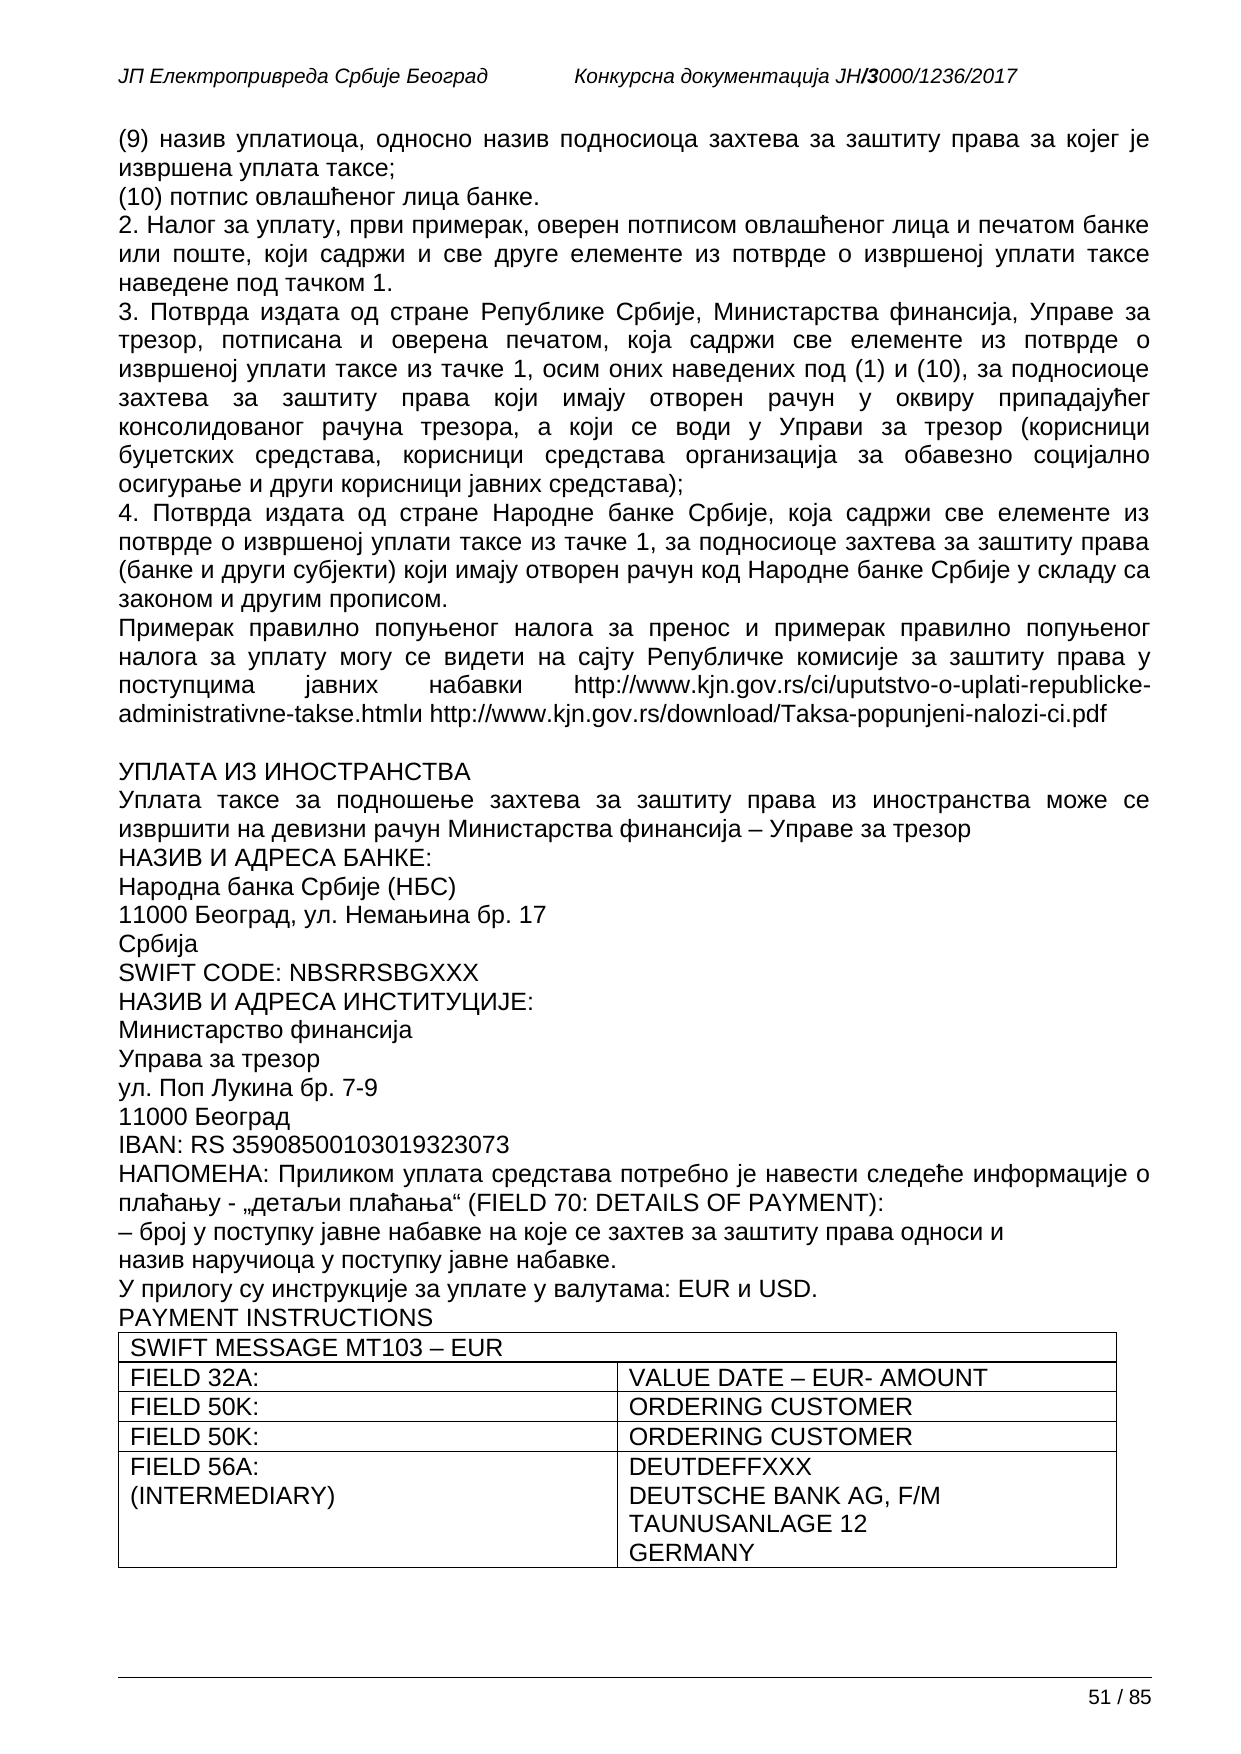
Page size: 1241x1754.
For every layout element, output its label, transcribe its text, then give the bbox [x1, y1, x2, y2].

text НАЗИВ И АДРЕСА ИНСТИТУЦИЈЕ: [118, 987, 1152, 1015]
text У прилогу су инструкције за уплате у валутама: EUR и USD. [118, 1274, 1152, 1303]
text (10) потпис овлашћеног лица банке. [118, 182, 1152, 210]
text НАЗИВ И АДРЕСА БАНКЕ: [118, 843, 1152, 872]
text 3. Потврда издата од стране Републике Србије, Министарства финансија, Управе за трезор, потписана и оверена печатом, која садржи све елементе из потврде о извршеној уплати таксе из тачке 1, осим оних наведених под (1) и (10), за подносиоце захтева за заштиту права који имају отворен рачун у оквиру припадајућег консолидованог рачуна трезора, а који се води у Управи за трезор (корисници буџетских средстава, корисници средстава организација за обавезно социјално осигурање и други корисници јавних средстава); [118, 297, 1152, 498]
text Примерак правилно попуњеног налога за пренос и примерак правилно попуњеног налога за уплату могу се видети на сајту Републичке комисије за заштиту права у поступцима јавних набавки http://www.kjn.gov.rs/ci/uputstvo-o-uplati-republicke-administrativne-takse.htmlи http://www.kjn.gov.rs/download/Taksa-popunjeni-nalozi-ci.pdf [118, 613, 1152, 728]
table_cell DEUTDEFFXXX DEUTSCHE BANK AG, F/M TAUNUSANLAGE 12 GERMANY [618, 1452, 1116, 1567]
table_cell VALUE DATE – EUR- AMOUNT [618, 1363, 1116, 1391]
table_cell FIELD 56A: (INTERMEDIARY) [119, 1452, 617, 1567]
text – број у поступку јавне набавке на које се захтев за заштиту права односи и [118, 1217, 1152, 1245]
text Министарство финансија [118, 1015, 1152, 1044]
text Управа за трезор [118, 1044, 1152, 1073]
text SWIFT CODE: NBSRRSBGXXX [118, 958, 1152, 987]
text IBAN: RS 35908500103019323073 [118, 1130, 1152, 1159]
table_cell FIELD 32A: [119, 1363, 617, 1391]
text НАПОМЕНА: Приликом уплата средстава потребно је навести следеће информације о плаћању - „детаљи плаћања“ (FIELD 70: DETAILS OF PAYMENT): [118, 1159, 1152, 1217]
text 4. Потврда издата од стране Народне банке Србије, која садржи све елементе из потврде о извршеној уплати таксе из тачке 1, за подносиоце захтева за заштиту права (банке и други субјекти) који имају отворен рачун код Народне банке Србије у складу са законом и другим прописом. [118, 498, 1152, 613]
table_cell ORDERING CUSTOMER [618, 1422, 1116, 1451]
text (9) назив уплатиоца, односно назив подносиоца захтева за заштиту права за којег је извршена уплата таксе; [118, 124, 1152, 182]
table_cell FIELD 50K: [119, 1392, 617, 1421]
text PAYMENT INSTRUCTIONS [118, 1303, 1152, 1332]
table_cell FIELD 50K: [119, 1422, 617, 1451]
text Уплата таксе за подношење захтева за заштиту права из иностранства може се извршити на девизни рачун Министарства финансија – Управе за трезор [118, 785, 1152, 843]
text 11000 Београд, ул. Немањина бр. 17 [118, 900, 1152, 929]
text ул. Поп Лукина бр. 7-9 [118, 1073, 1152, 1102]
text назив наручиоца у поступку јавне набавке. [118, 1245, 1152, 1274]
text 2. Налог за уплату, први примерак, оверен потписом овлашћеног лица и печатом банке или поште, који садржи и све друге елементе из потврде о извршеној уплати таксе наведене под тачком 1. [118, 210, 1152, 297]
text УПЛАТА ИЗ ИНОСТРАНСТВА [118, 757, 1152, 785]
table_header SWIFT MESSAGE MT103 – EUR [119, 1333, 1116, 1361]
text Србија [118, 929, 1152, 958]
text 11000 Београд [118, 1102, 1152, 1130]
text Народна банка Србије (НБС) [118, 872, 1152, 900]
table_cell ORDERING CUSTOMER [618, 1392, 1116, 1421]
